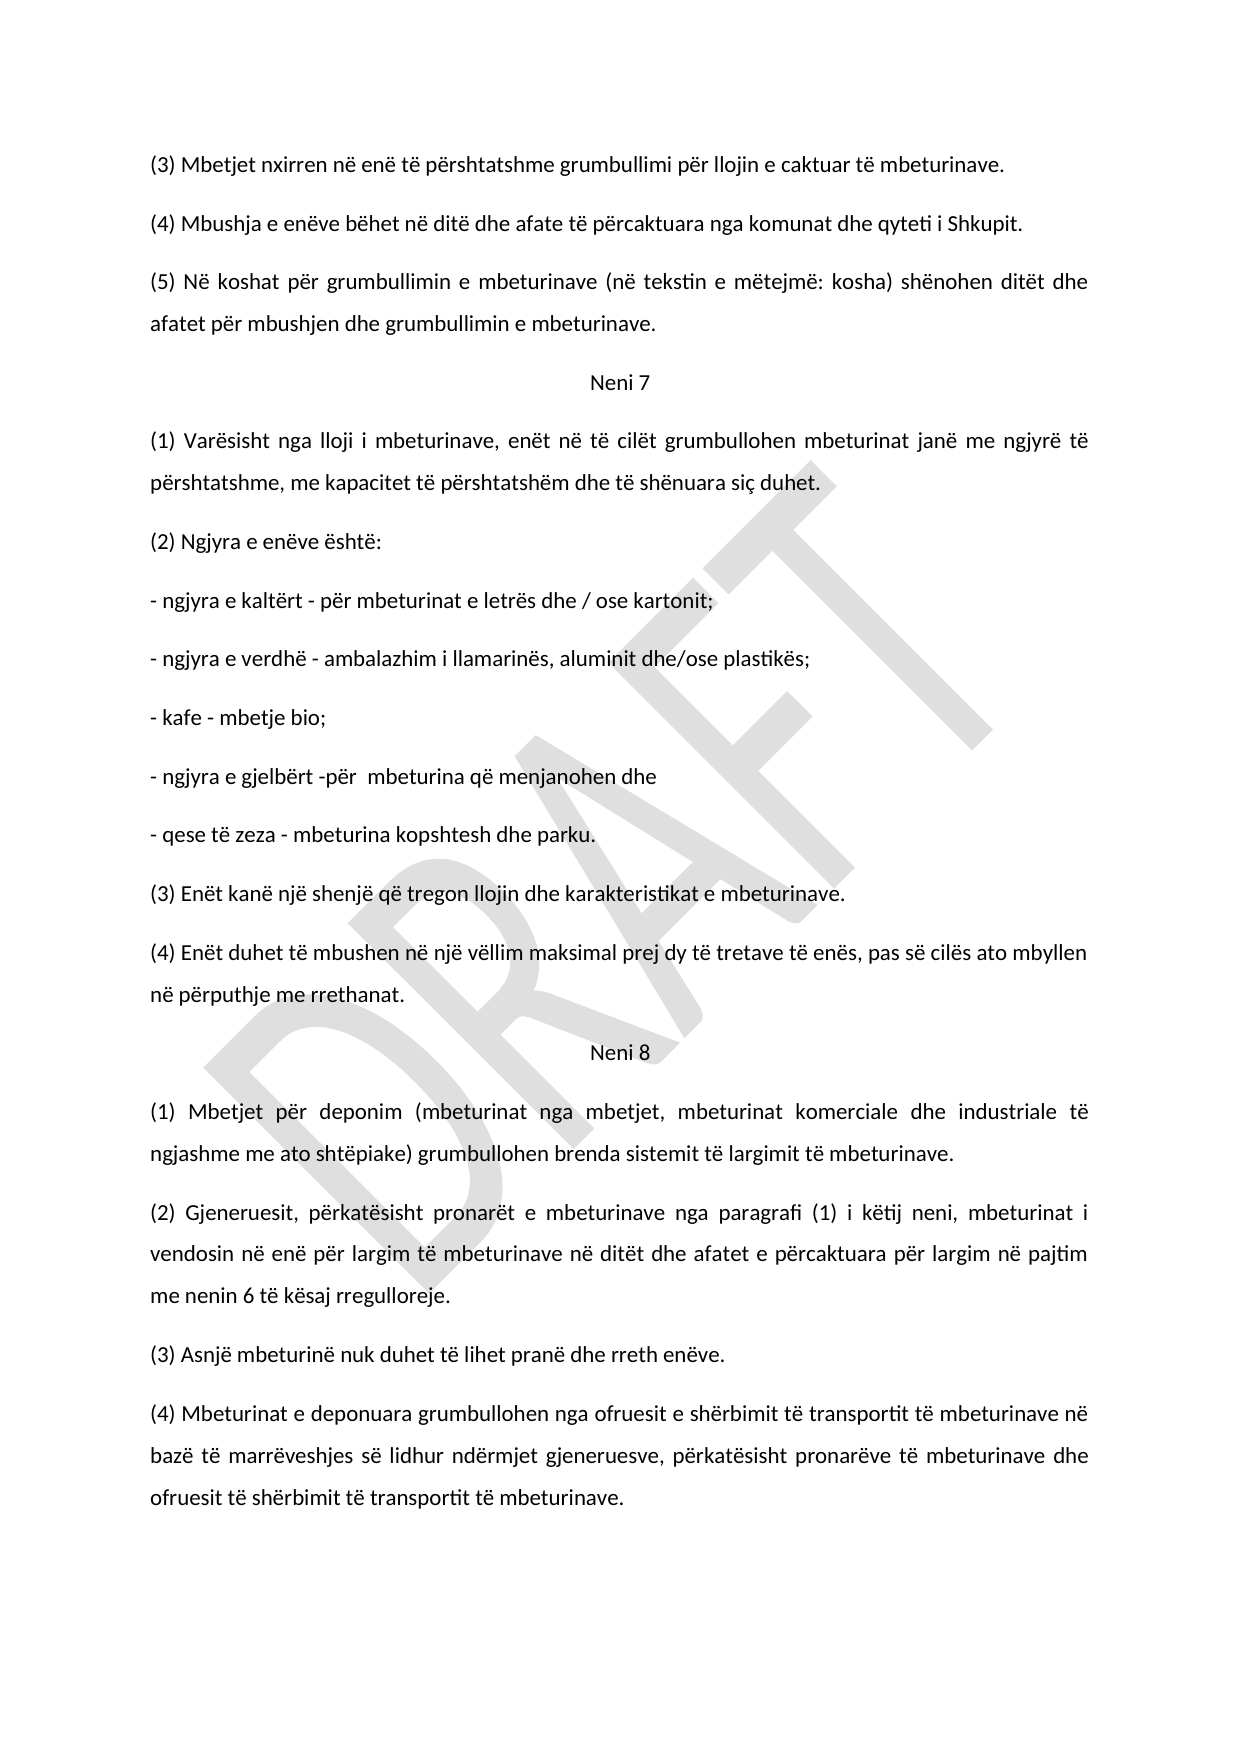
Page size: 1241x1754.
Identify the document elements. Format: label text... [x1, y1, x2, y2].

text - ngjyra e gjelbërt -për mbeturina që menjanohen dhe [150, 762, 1090, 790]
text (1) Varësisht nga lloji i mbeturinave, enët në të cilët grumbullohen mbeturinat janë me ngjyrë të përshtatshme, me kapacitet të përshtatshëm dhe të shënuara siç duhet. [150, 427, 1090, 497]
text - ngjyra e kaltërt - për mbeturinat e letrës dhe / ose kartonit; [150, 586, 1090, 614]
text (4) Enët duhet të mbushen në një vëllim maksimal prej dy të tretave të enës, pas së cilës ato mbyllen në përputhje me rrethanat. [150, 938, 1090, 1008]
text (3) Enët kanë një shenjë që tregon llojin dhe karakteristikat e mbeturinave. [150, 879, 1090, 907]
text - kafe - mbetje bio; [150, 703, 1090, 731]
text (2) Gjeneruesit, përkatësisht pronarët e mbeturinave nga paragrafi (1) i këtij neni, mbeturinat i vendosin në enë për largim të mbeturinave në ditët dhe afatet e përcaktuara për largim në pajtim me nenin 6 të kësaj rregulloreje. [150, 1198, 1090, 1309]
text Neni 8 [150, 1038, 1090, 1066]
text (3) Mbetjet nxirren në enë të përshtatshme grumbullimi për llojin e caktuar të mbeturinave. [150, 150, 1090, 178]
text (1) Mbetjet për deponim (mbeturinat nga mbetjet, mbeturinat komerciale dhe industriale të ngjashme me ato shtëpiake) grumbullohen brenda sistemit të largimit të mbeturinave. [150, 1097, 1090, 1167]
text (4) Mbushja e enëve bëhet në ditë dhe afate të përcaktuara nga komunat dhe qyteti i Shkupit. [150, 209, 1090, 237]
text (2) Ngjyra e enëve është: [150, 527, 1090, 555]
text (5) Në koshat për grumbullimin e mbeturinave (në tekstin e mëtejmë: kosha) shënohen ditët dhe afatet për mbushjen dhe grumbullimin e mbeturinave. [150, 267, 1090, 337]
text - qese të zeza - mbeturina kopshtesh dhe parku. [150, 820, 1090, 848]
text Neni 7 [150, 368, 1090, 396]
text (4) Mbeturinat e deponuara grumbullohen nga ofruesit e shërbimit të transportit të mbeturinave në bazë të marrëveshjes së lidhur ndërmjet gjeneruesve, përkatësisht pronarëve të mbeturinave dhe ofruesit të shërbimit të transportit të mbeturinave. [150, 1399, 1090, 1511]
text - ngjyra e verdhë - ambalazhim i llamarinës, aluminit dhe/ose plastikës; [150, 644, 1090, 672]
text (3) Asnjë mbeturinë nuk duhet të lihet pranë dhe rreth enëve. [150, 1340, 1090, 1368]
